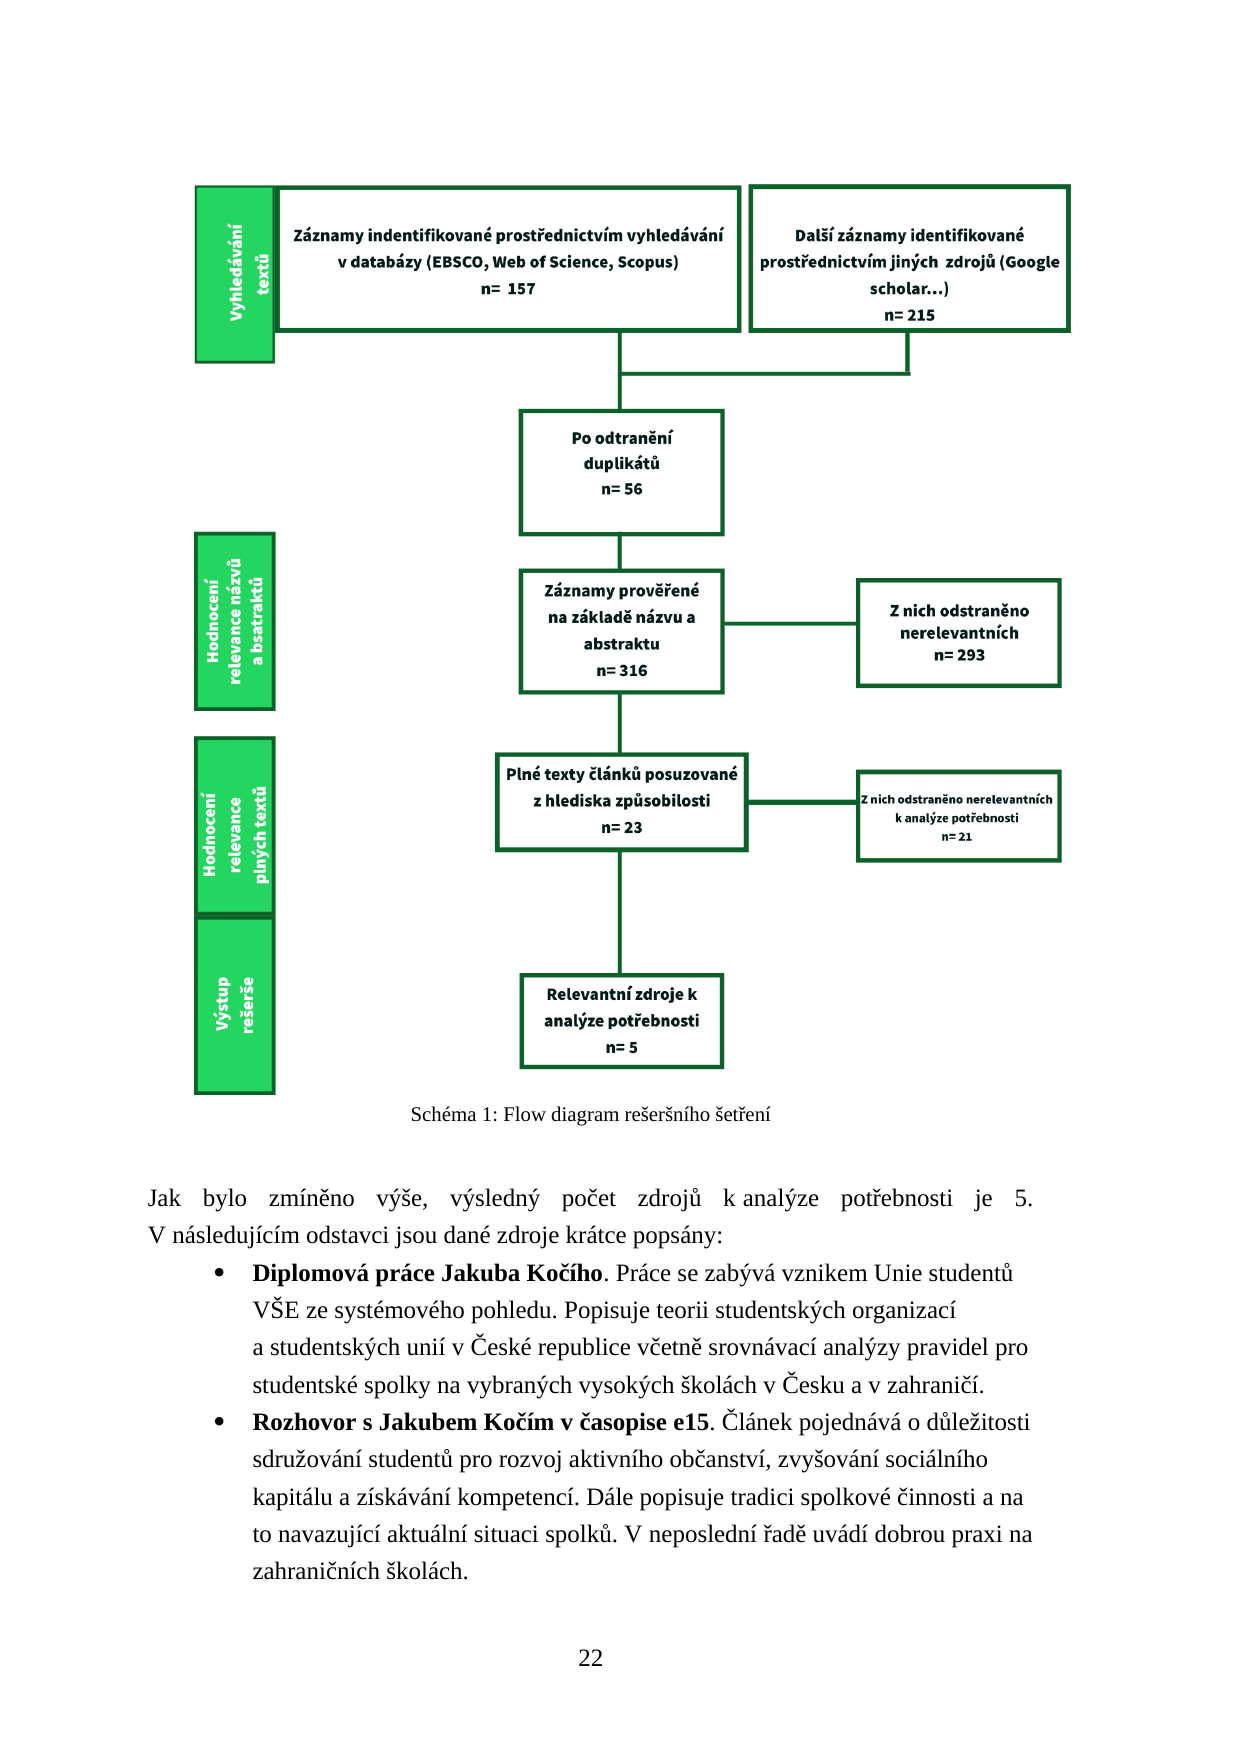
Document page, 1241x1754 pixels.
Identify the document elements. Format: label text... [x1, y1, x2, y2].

text Jak bylo zmíněno výše, výsledný počet zdrojů k analýze potřebnosti je 5. V následujícím odstavci jsou dané zdroje krátce popsány: [148, 1183, 1033, 1249]
list Diplomová práce Jakuba Kočího. Práce se zabývá vznikem Unie studentů VŠE ze systémového pohledu. Popisuje teorii studentských organizací a studentských unií v České republice včetně srovnávací analýzy pravidel pro studentské spolky na vybraných vysokých školách v Česku a v zahraničí. [215, 1258, 1033, 1398]
picture [147, 147, 1095, 1095]
list Rozhovor s Jakubem Kočím v časopise e15. Článek pojednává o důležitosti sdružování studentů pro rozvoj aktivního občanství, zvyšování sociálního kapitálu a získávání kompetencí. Dále popisuje tradici spolkové činnosti a na to navazující aktuální situaci spolků. V neposlední řadě uvádí dobrou praxi na zahraničních školách. [215, 1407, 1033, 1585]
